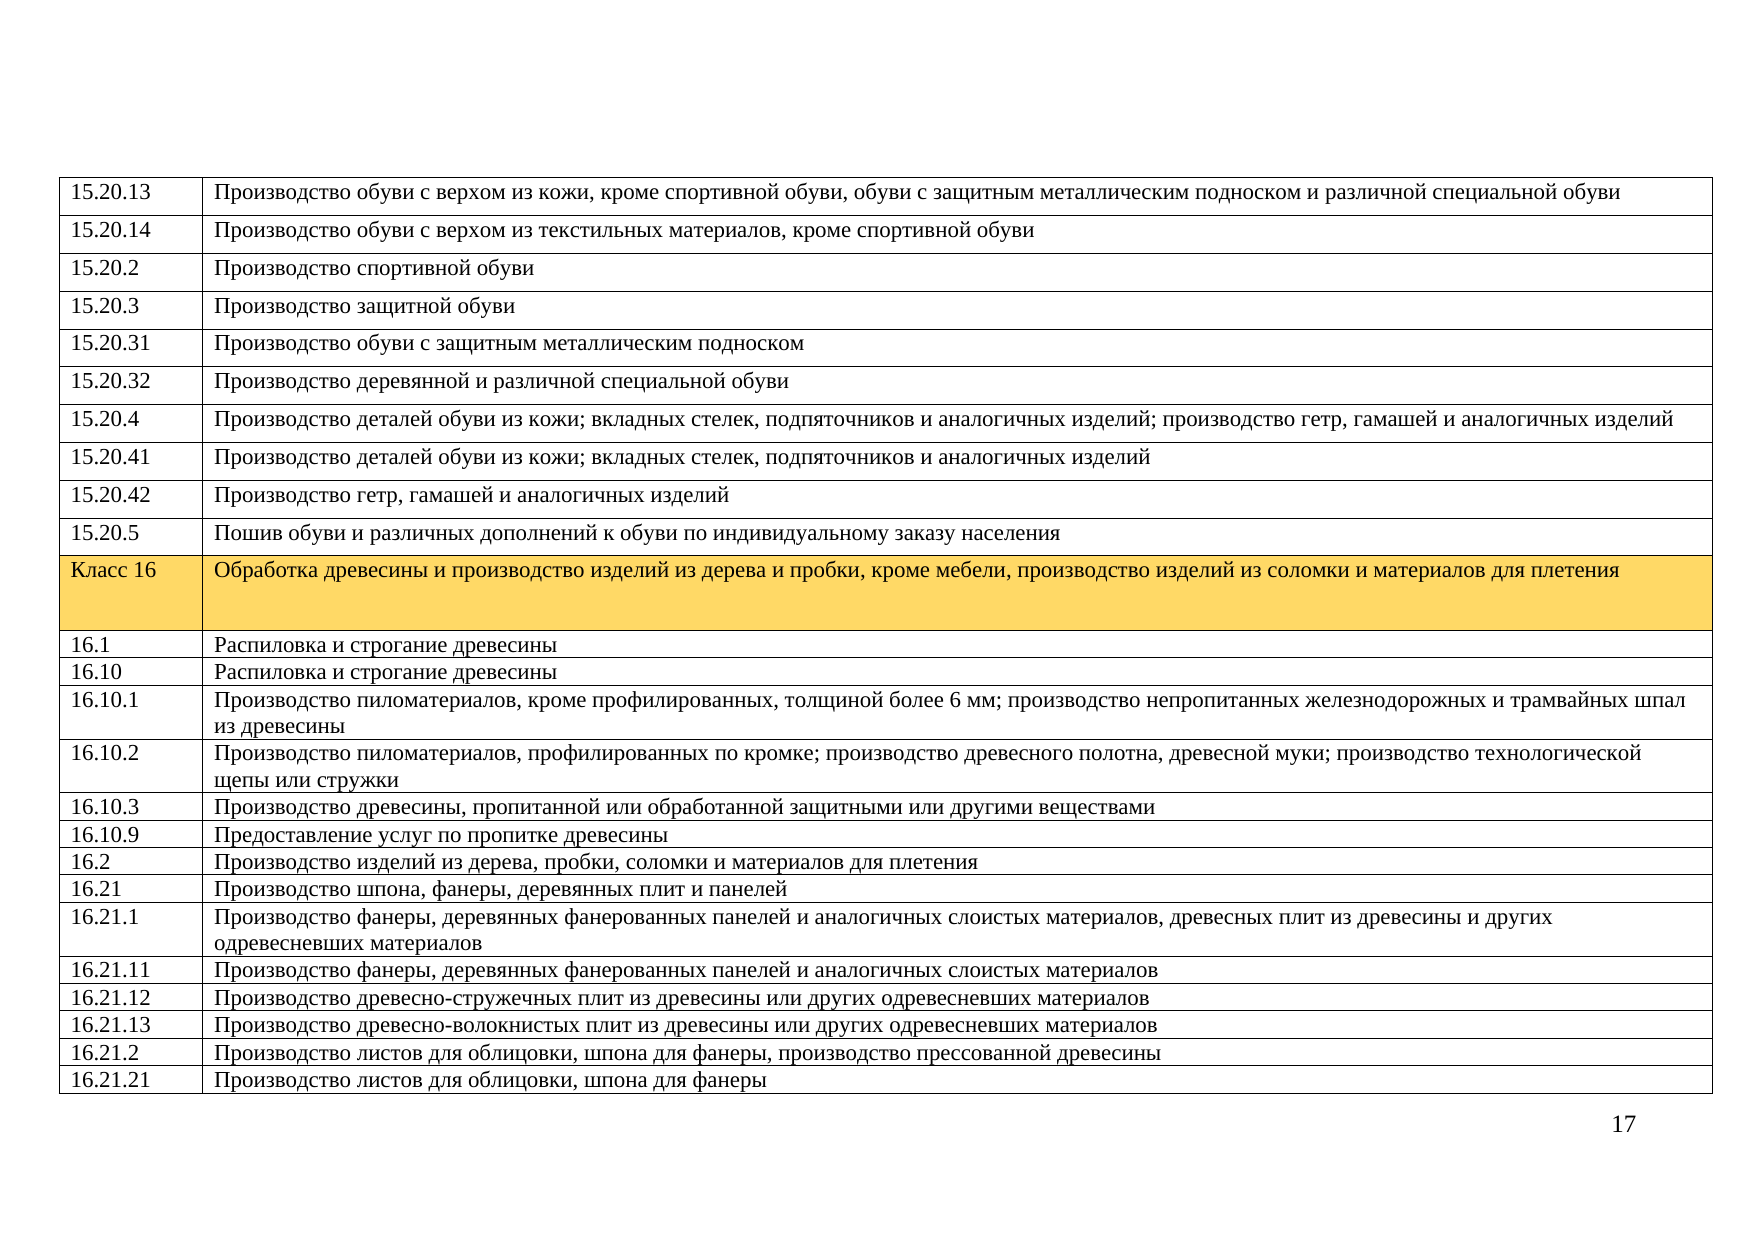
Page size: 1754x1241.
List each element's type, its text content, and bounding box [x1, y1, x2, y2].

table_cell Производство листов для облицовки, шпона для фанеры [203, 1066, 1712, 1092]
table_cell 15.20.32 [60, 367, 202, 404]
table_cell 15.20.3 [60, 292, 202, 328]
table_cell Производство деталей обуви из кожи; вкладных стелек, подпяточников и аналогичных изделий [203, 443, 1712, 480]
table_cell 16.21.11 [60, 957, 202, 983]
table_cell 16.10.1 [60, 686, 202, 738]
table_cell Производство деревянной и различной специальной обуви [203, 367, 1712, 404]
table_cell Производство обуви с верхом из текстильных материалов, кроме спортивной обуви [203, 216, 1712, 253]
table_cell 15.20.42 [60, 481, 202, 517]
table_cell Предоставление услуг по пропитке древесины [203, 821, 1712, 847]
table_cell Обработка древесины и производство изделий из дерева и пробки, кроме мебели, производство изделий из соломки и материалов для плетения [203, 556, 1712, 630]
table_cell Производство обуви с верхом из кожи, кроме спортивной обуви, обуви с защитным металлическим подноском и различной специальной обуви [203, 178, 1712, 215]
table_cell 16.21.21 [60, 1066, 202, 1092]
table_cell 15.20.13 [60, 178, 202, 215]
table_cell 16.10.9 [60, 821, 202, 847]
table_cell 15.20.31 [60, 330, 202, 366]
table_cell Распиловка и строгание древесины [203, 631, 1712, 657]
table_cell 16.21.12 [60, 984, 202, 1010]
table_cell 15.20.5 [60, 519, 202, 555]
table_cell Производство шпона, фанеры, деревянных плит и панелей [203, 875, 1712, 902]
table_cell Производство древесно-волокнистых плит из древесины или других одревесневших материалов [203, 1011, 1712, 1038]
table_cell Производство фанеры, деревянных фанерованных панелей и аналогичных слоистых материалов, древесных плит из древесины и других одревесневших материалов [203, 903, 1712, 956]
table_cell 16.10.2 [60, 740, 202, 792]
table_cell Производство листов для облицовки, шпона для фанеры, производство прессованной древесины [203, 1039, 1712, 1065]
table_cell Производство спортивной обуви [203, 254, 1712, 291]
table_cell Производство пиломатериалов, профилированных по кромке; производство древесного полотна, древесной муки; производство технологической щепы или стружки [203, 740, 1712, 792]
table_cell Производство защитной обуви [203, 292, 1712, 328]
table_cell 15.20.2 [60, 254, 202, 291]
table_cell 16.21 [60, 875, 202, 902]
table_cell 16.10 [60, 658, 202, 685]
table_cell Производство обуви с защитным металлическим подноском [203, 330, 1712, 366]
table_cell 16.2 [60, 848, 202, 874]
table_cell 16.21.2 [60, 1039, 202, 1065]
table_cell 15.20.14 [60, 216, 202, 253]
table_cell Производство пиломатериалов, кроме профилированных, толщиной более 6 мм; производство непропитанных железнодорожных и трамвайных шпал из древесины [203, 686, 1712, 738]
table_cell Производство изделий из дерева, пробки, соломки и материалов для плетения [203, 848, 1712, 874]
table_cell Производство деталей обуви из кожи; вкладных стелек, подпяточников и аналогичных изделий; производство гетр, гамашей и аналогичных изделий [203, 405, 1712, 442]
table_cell Распиловка и строгание древесины [203, 658, 1712, 685]
table_cell Производство древесины, пропитанной или обработанной защитными или другими веществами [203, 793, 1712, 819]
table_cell Производство древесно-стружечных плит из древесины или других одревесневших материалов [203, 984, 1712, 1010]
table_cell 15.20.41 [60, 443, 202, 480]
table_cell 16.10.3 [60, 793, 202, 819]
table_cell Пошив обуви и различных дополнений к обуви по индивидуальному заказу населения [203, 519, 1712, 555]
table_cell Производство фанеры, деревянных фанерованных панелей и аналогичных слоистых материалов [203, 957, 1712, 983]
table_cell 15.20.4 [60, 405, 202, 442]
table_cell 16.21.1 [60, 903, 202, 956]
table_cell 16.1 [60, 631, 202, 657]
table_cell 16.21.13 [60, 1011, 202, 1038]
table_cell Класс 16 [60, 556, 202, 630]
table_cell Производство гетр, гамашей и аналогичных изделий [203, 481, 1712, 517]
